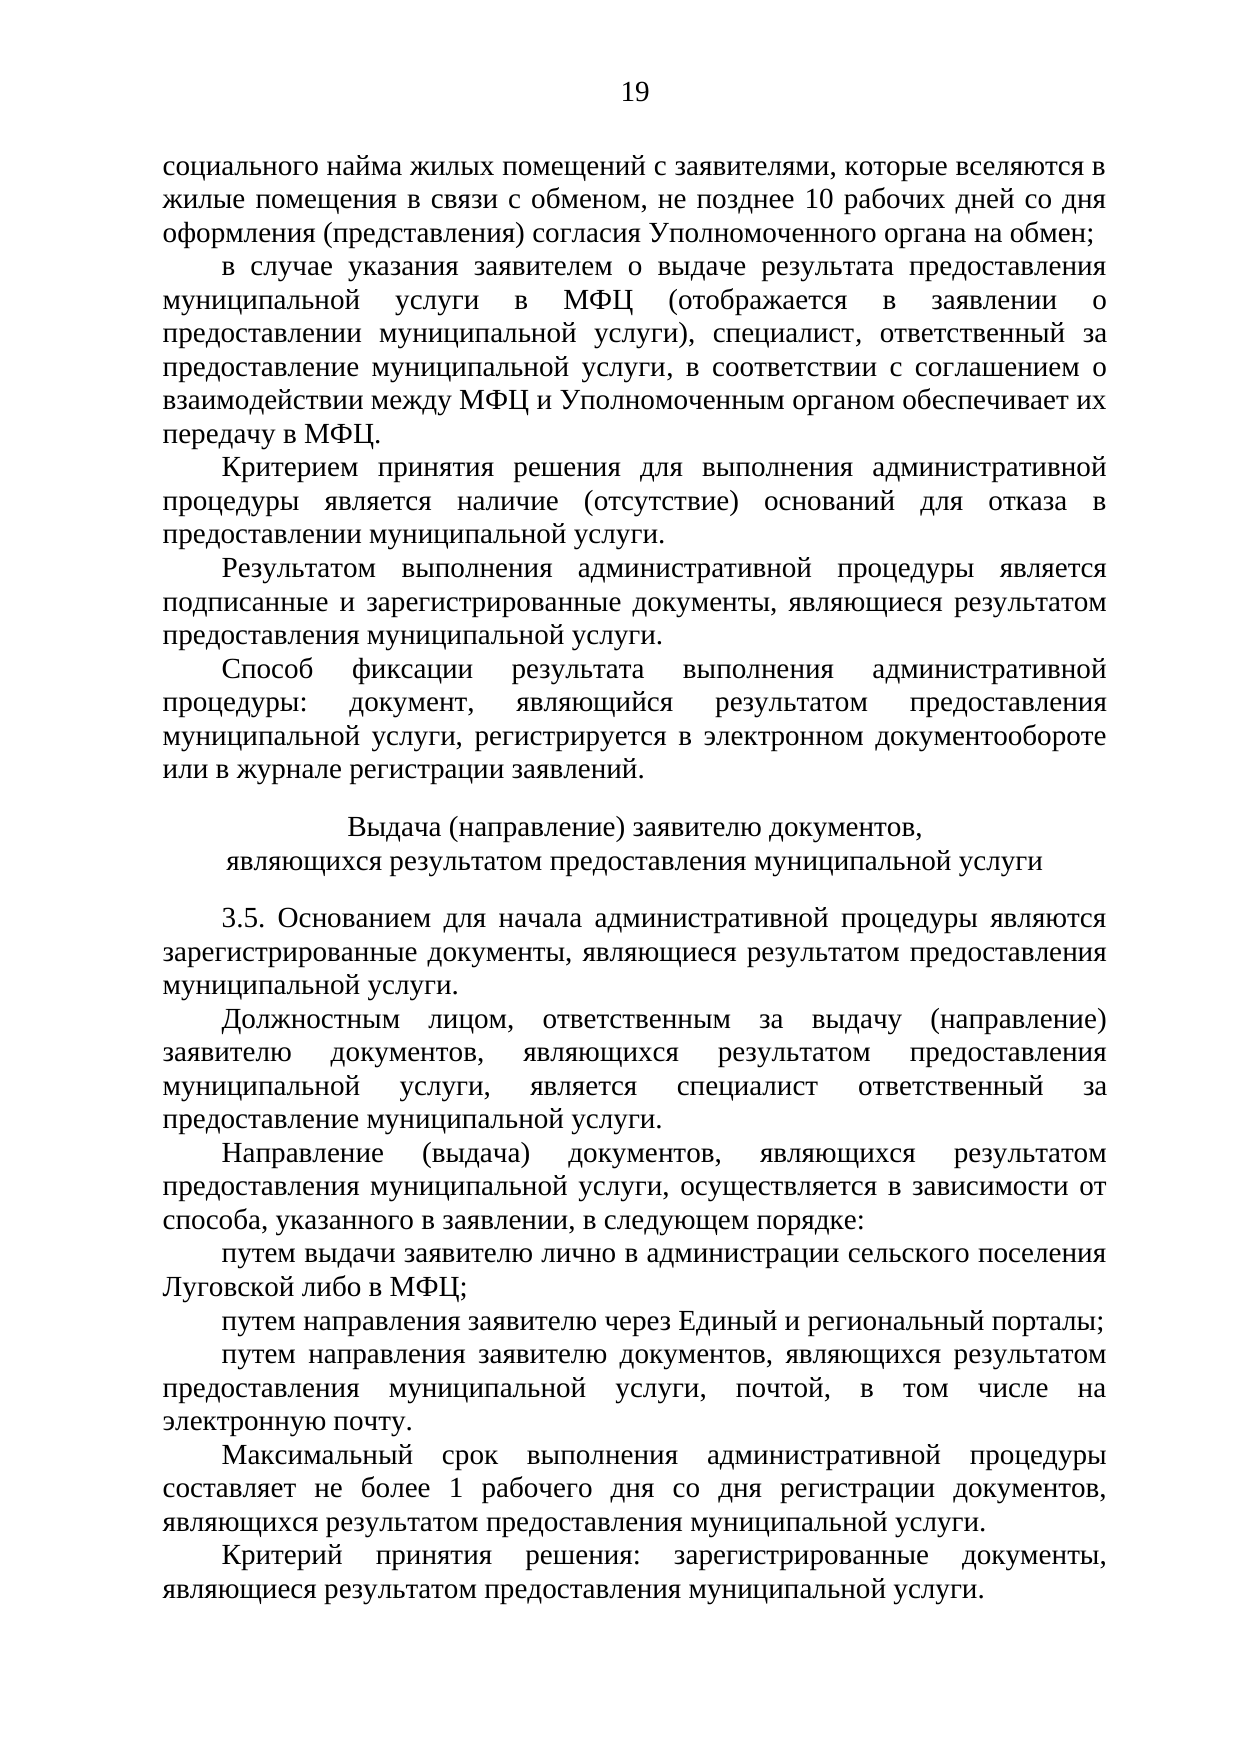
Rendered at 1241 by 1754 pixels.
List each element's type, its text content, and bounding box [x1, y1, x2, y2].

text путем направления заявителю через Единый и региональный порталы; [162, 1303, 1107, 1336]
text Критерием принятия решения для выполнения административной процедуры является наличие (отсутствие) оснований для отказа в предоставлении муниципальной услуги. [162, 449, 1107, 550]
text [162, 148, 1107, 248]
text являющихся результатом предоставления муниципальной услуги [162, 843, 1107, 876]
text Критерий принятия решения: зарегистрированные документы, являющиеся результатом предоставления муниципальной услуги. [162, 1537, 1107, 1604]
text Результатом выполнения административной процедуры является подписанные и зарегистрированные документы, являющиеся результатом предоставления муниципальной услуги. [162, 550, 1107, 651]
text Максимальный срок выполнения административной процедуры составляет не более 1 рабочего дня со дня регистрации документов, являющихся результатом предоставления муниципальной услуги. [162, 1437, 1107, 1537]
text Направление (выдача) документов, являющихся результатом предоставления муниципальной услуги, осуществляется в зависимости от способа, указанного в заявлении, в следующем порядке: [162, 1135, 1107, 1236]
text Должностным лицом, ответственным за выдачу (направление) заявителю документов, являющихся результатом предоставления муниципальной услуги, является специалист ответственный за предоставление муниципальной услуги. [162, 1001, 1107, 1135]
text путем направления заявителю документов, являющихся результатом предоставления муниципальной услуги, почтой, в том числе на электронную почту. [162, 1336, 1107, 1437]
text путем выдачи заявителю лично в администрации сельского поселения Луговской либо в МФЦ; [162, 1236, 1107, 1303]
text Способ фиксации результата выполнения административной процедуры: документ, являющийся результатом предоставления муниципальной услуги, регистрируется в электронном документообороте или в журнале регистрации заявлений. [162, 651, 1107, 785]
text Выдача (направление) заявителю документов, [162, 809, 1107, 843]
text 3.5. Основанием для начала административной процедуры являются зарегистрированные документы, являющиеся результатом предоставления муниципальной услуги. [162, 900, 1107, 1001]
text в случае указания заявителем о выдаче результата предоставления муниципальной услуги в МФЦ (отображается в заявлении о предоставлении муниципальной услуги), специалист, ответственный за предоставление муниципальной услуги, в соответствии с соглашением о взаимодействии между МФЦ и Уполномоченным органом обеспечивает их передачу в МФЦ. [162, 248, 1107, 449]
